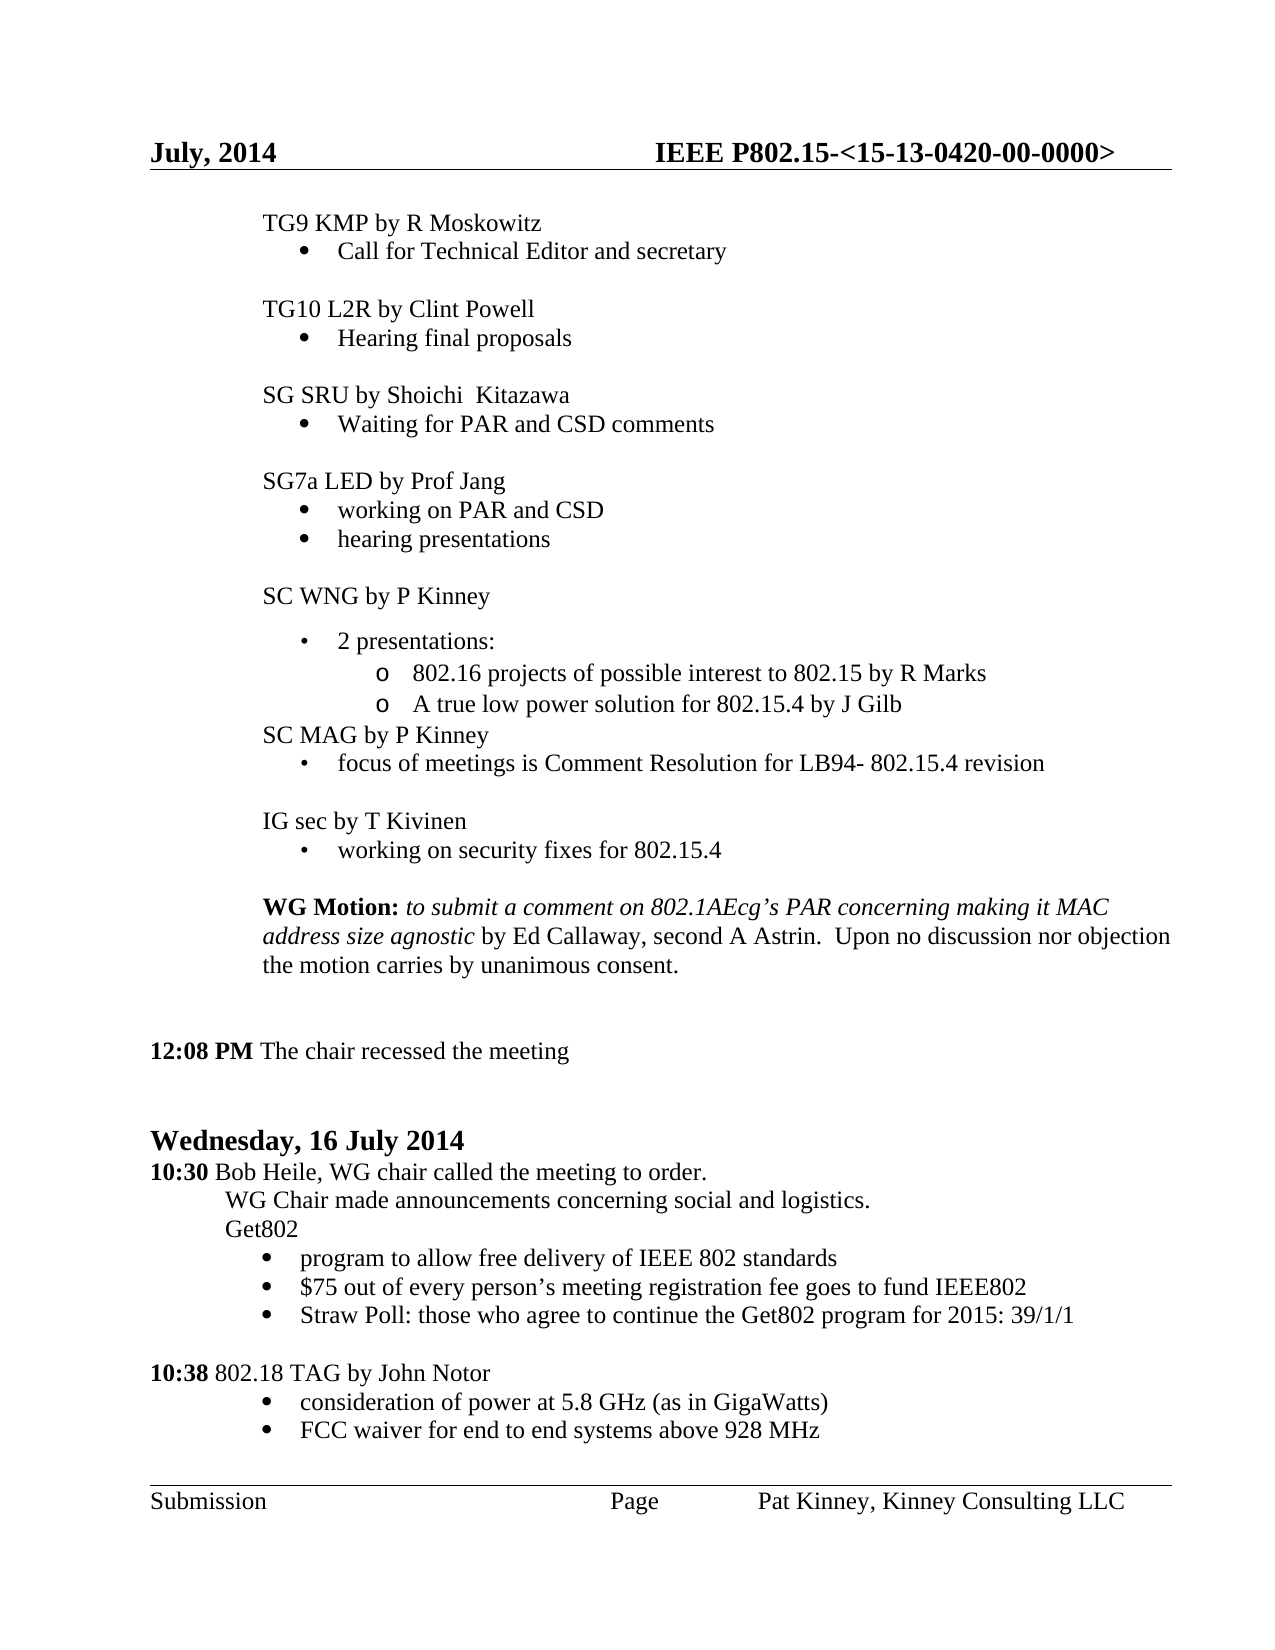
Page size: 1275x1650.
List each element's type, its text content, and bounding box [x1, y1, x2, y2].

list 802.16 projects of possible interest to 802.15 by R Marks [375, 658, 1172, 689]
text WG Motion: to submit a comment on 802.1AEcg’s PAR concerning making it MAC address size agnostic by Ed Callaway, second A Astrin. Upon no discussion nor objection the motion carries by unanimous consent. [262, 892, 1172, 978]
list $75 out of every person’s meeting registration fee goes to fund IEEE802 [262, 1272, 1172, 1301]
text SG7a LED by Prof Jang [262, 466, 1172, 495]
list FCC waiver for end to end systems above 928 MHz [262, 1416, 1172, 1444]
text TG9 KMP by R Moskowitz [262, 208, 1172, 236]
text 10:38 802.18 TAG by John Notor [150, 1358, 1172, 1387]
text SC WNG by P Kinney [262, 581, 1172, 610]
text SC MAG by P Kinney [262, 720, 1172, 748]
text TG10 L2R by Clint Powell [262, 294, 1172, 323]
text 12:08 PM The chair recessed the meeting [150, 1036, 1172, 1065]
text 10:30 Bob Heile, WG chair called the meeting to order. [150, 1157, 1172, 1186]
text Wednesday, 16 July 2014 [150, 1123, 1172, 1157]
list program to allow free delivery of IEEE 802 standards [262, 1243, 1172, 1272]
text Get802 [225, 1214, 1172, 1243]
text WG Chair made announcements concerning social and logistics. [225, 1186, 1172, 1214]
list working on PAR and CSD [300, 495, 1172, 524]
list 2 presentations: [300, 610, 1172, 658]
list focus of meetings is Comment Resolution for LB94- 802.15.4 revision [300, 748, 1172, 777]
list Waiting for PAR and CSD comments [300, 409, 1172, 438]
list consideration of power at 5.8 GHz (as in GigaWatts) [262, 1387, 1172, 1416]
list working on security fixes for 802.15.4 [300, 835, 1172, 863]
text IG sec by T Kivinen [262, 806, 1172, 835]
list A true low power solution for 802.15.4 by J Gilb [375, 689, 1172, 720]
list hearing presentations [300, 524, 1172, 553]
text SG SRU by Shoichi Kitazawa [262, 380, 1172, 409]
list Hearing final proposals [300, 323, 1172, 351]
list Call for Technical Editor and secretary [300, 236, 1172, 265]
list Straw Poll: those who agree to continue the Get802 program for 2015: 39/1/1 [262, 1301, 1172, 1329]
